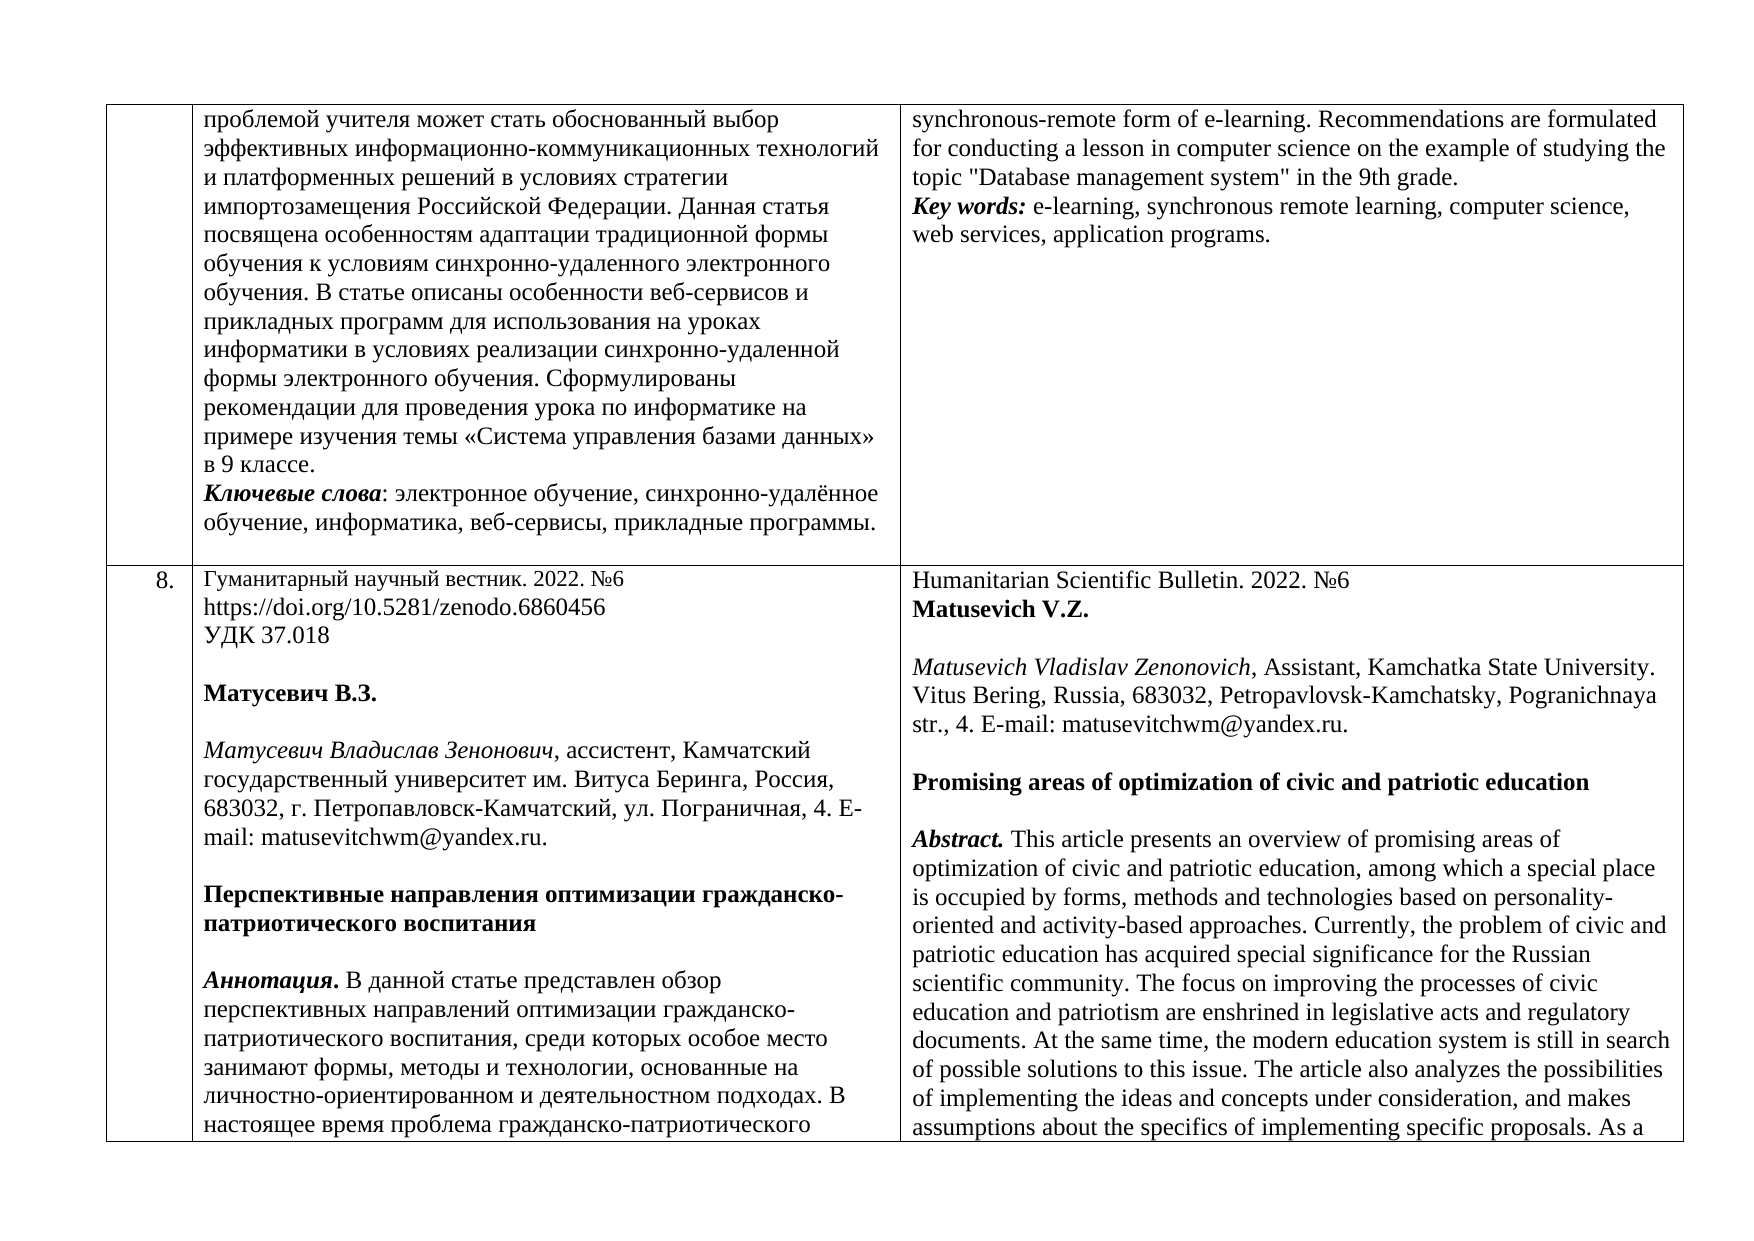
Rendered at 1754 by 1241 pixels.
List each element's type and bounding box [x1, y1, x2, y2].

table_cell [901, 566, 1683, 1141]
table_cell [107, 566, 192, 1141]
table_cell [107, 105, 192, 564]
table_cell [901, 105, 1683, 564]
table_cell [193, 566, 900, 1141]
table_cell [193, 105, 900, 564]
